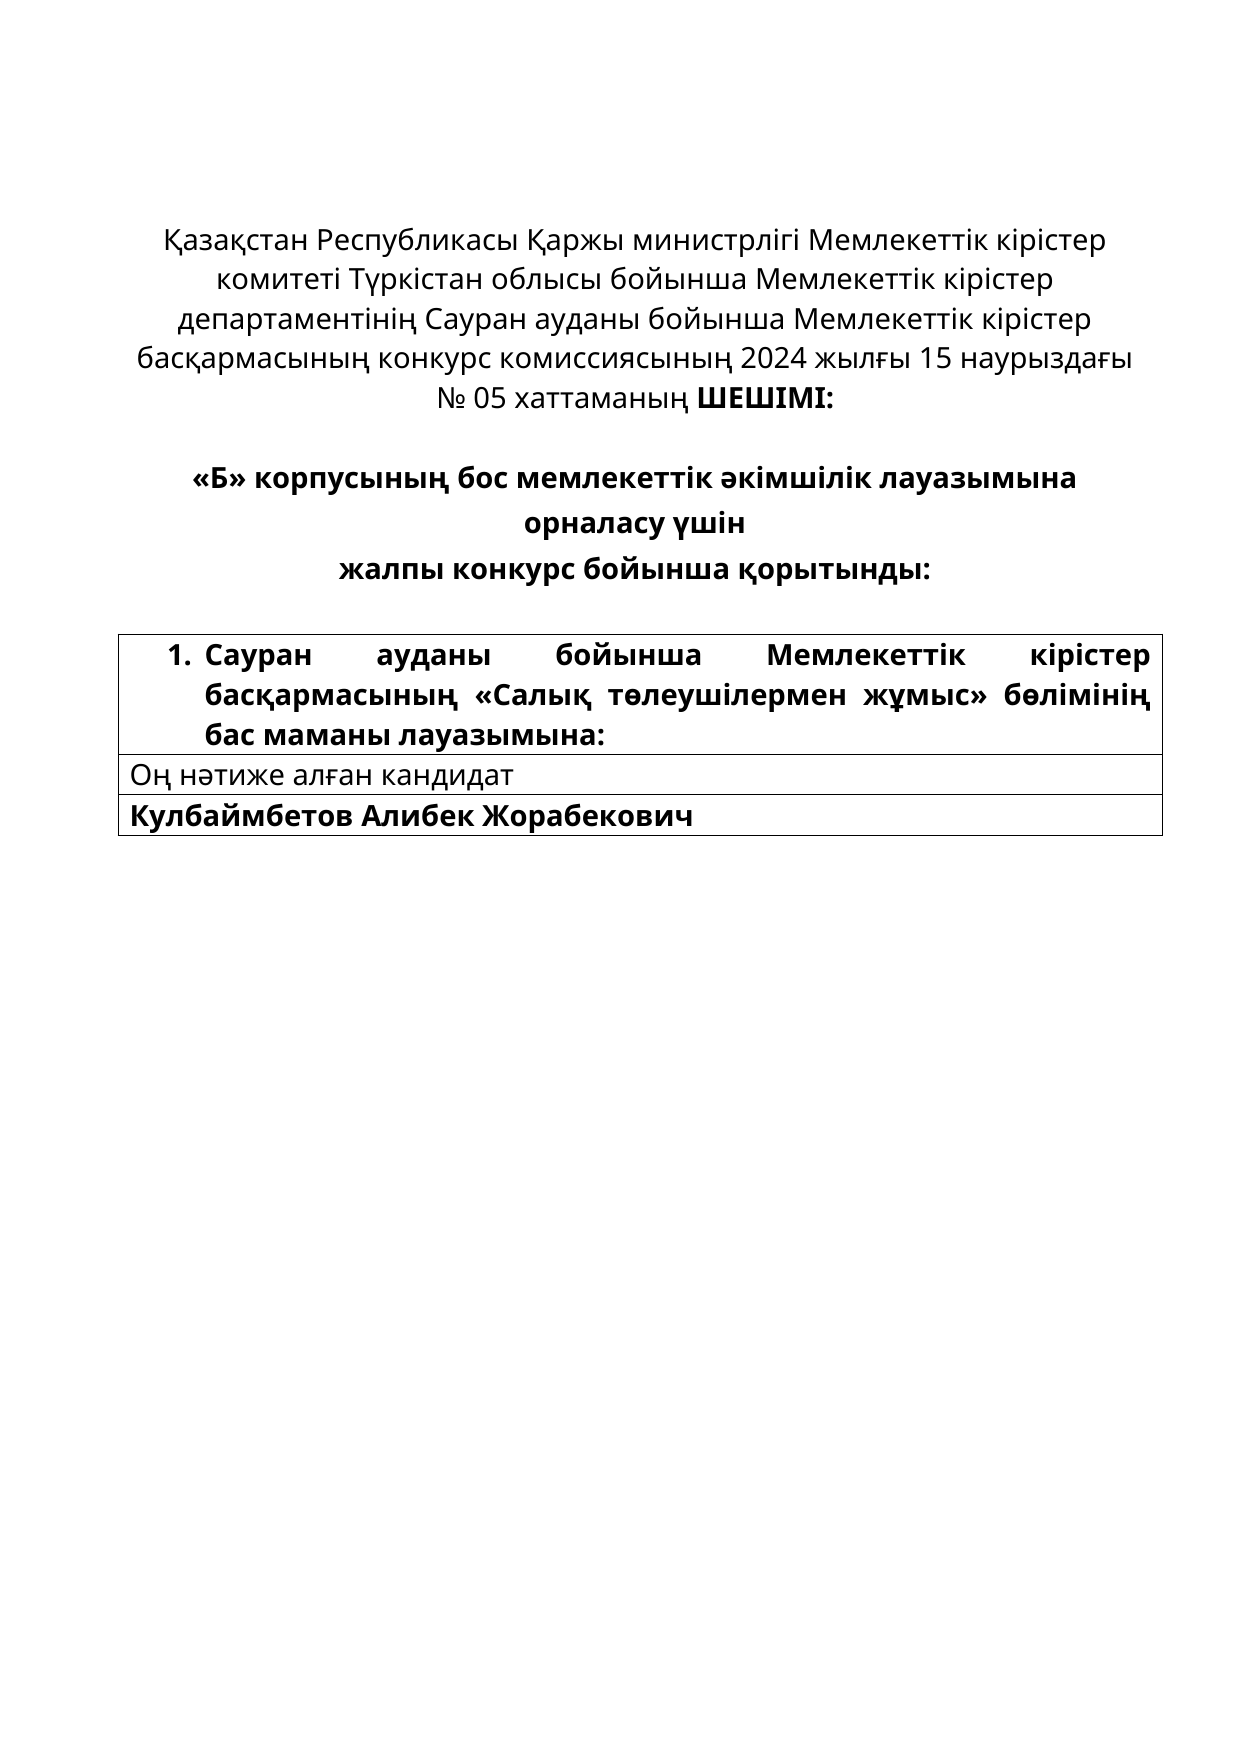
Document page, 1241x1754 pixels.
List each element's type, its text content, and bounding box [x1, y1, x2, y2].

list жалпы конкурс бойынша қорытынды: [118, 548, 1152, 588]
list «Б» корпусының бос мемлекеттік әкімшілік лауазымына орналасу үшін [118, 457, 1152, 542]
text Қазақстан Республикасы Қаржы министрлігі Мемлекеттік кірістер комитеті Түркістан облысы бойынша Мемлекеттік кірістер департаментінің Сауран ауданы бойынша Мемлекеттік кірістер басқармасының конкурс комиссиясының 2024 жылғы 15 наурыздағы № 05 хаттаманың ШЕШІМІ: [118, 219, 1152, 417]
table_header Сауран ауданы бойынша Мемлекеттік кірістер басқармасының «Салық төлеушілермен жұмыс» бөлімінің бас маманы лауазымына: [119, 635, 1162, 753]
table_cell Кулбаймбетов Алибек Жорабекович [119, 795, 1162, 835]
table_cell Оң нәтиже алған кандидат [119, 755, 1162, 794]
